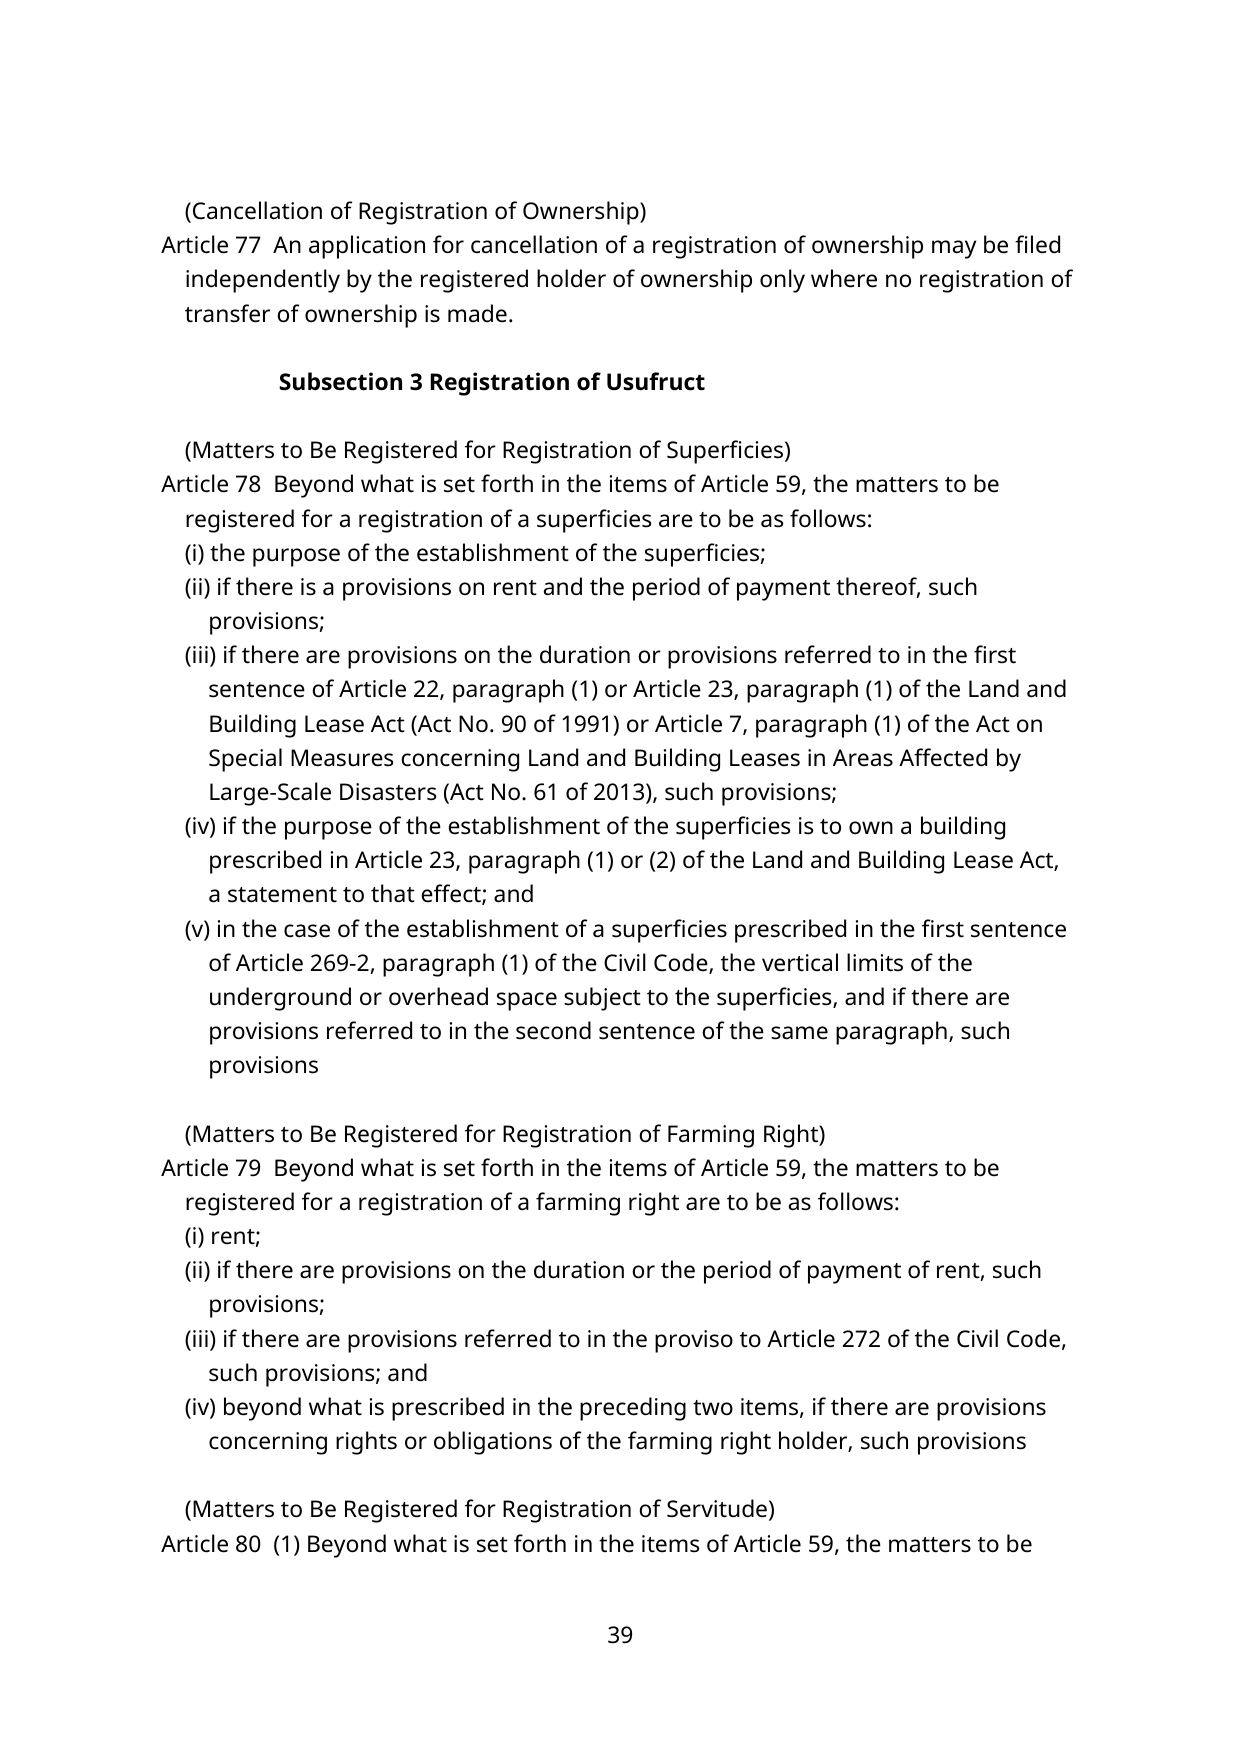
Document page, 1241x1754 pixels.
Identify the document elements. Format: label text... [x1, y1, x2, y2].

text (Cancellation of Registration of Ownership) [184, 194, 1079, 228]
text (iv) if the purpose of the establishment of the superficies is to own a building prescribed in Article 23, paragraph (1) or (2) of the Land and Building Lease Act, a statement to that effect; and [184, 809, 1079, 911]
text (ii) if there is a provisions on rent and the period of payment thereof, such provisions; [184, 569, 1079, 638]
text (i) rent; [184, 1219, 1079, 1253]
text Article 78 Beyond what is set forth in the items of Article 59, the matters to be registered for a registration of a superficies are to be as follows: [161, 467, 1079, 535]
text Article 79 Beyond what is set forth in the items of Article 59, the matters to be registered for a registration of a farming right are to be as follows: [161, 1150, 1079, 1219]
text (i) the purpose of the establishment of the superficies; [184, 535, 1079, 569]
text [161, 1526, 1079, 1560]
text (Matters to Be Registered for Registration of Servitude) [184, 1492, 1079, 1526]
text Subsection 3 Registration of Usufruct [276, 364, 1079, 399]
text (iii) if there are provisions on the duration or provisions referred to in the first sentence of Article 22, paragraph (1) or Article 23, paragraph (1) of the Land and Building Lease Act (Act No. 90 of 1991) or Article 7, paragraph (1) of the Act on Special Measures concerning Land and Building Leases in Areas Affected by Large-Scale Disasters (Act No. 61 of 2013), such provisions; [184, 638, 1079, 809]
text (v) in the case of the establishment of a superficies prescribed in the first sentence of Article 269-2, paragraph (1) of the Civil Code, the vertical limits of the underground or overhead space subject to the superficies, and if there are provisions referred to in the second sentence of the same paragraph, such provisions [184, 911, 1079, 1082]
text (iii) if there are provisions referred to in the proviso to Article 272 of the Civil Code, such provisions; and [184, 1321, 1079, 1389]
text (Matters to Be Registered for Registration of Superficies) [184, 433, 1079, 467]
text (iv) beyond what is prescribed in the preceding two items, if there are provisions concerning rights or obligations of the farming right holder, such provisions [184, 1389, 1079, 1458]
text Article 77 An application for cancellation of a registration of ownership may be filed independently by the registered holder of ownership only where no registration of transfer of ownership is made. [161, 228, 1079, 330]
text (Matters to Be Registered for Registration of Farming Right) [184, 1116, 1079, 1150]
text (ii) if there are provisions on the duration or the period of payment of rent, such provisions; [184, 1253, 1079, 1321]
